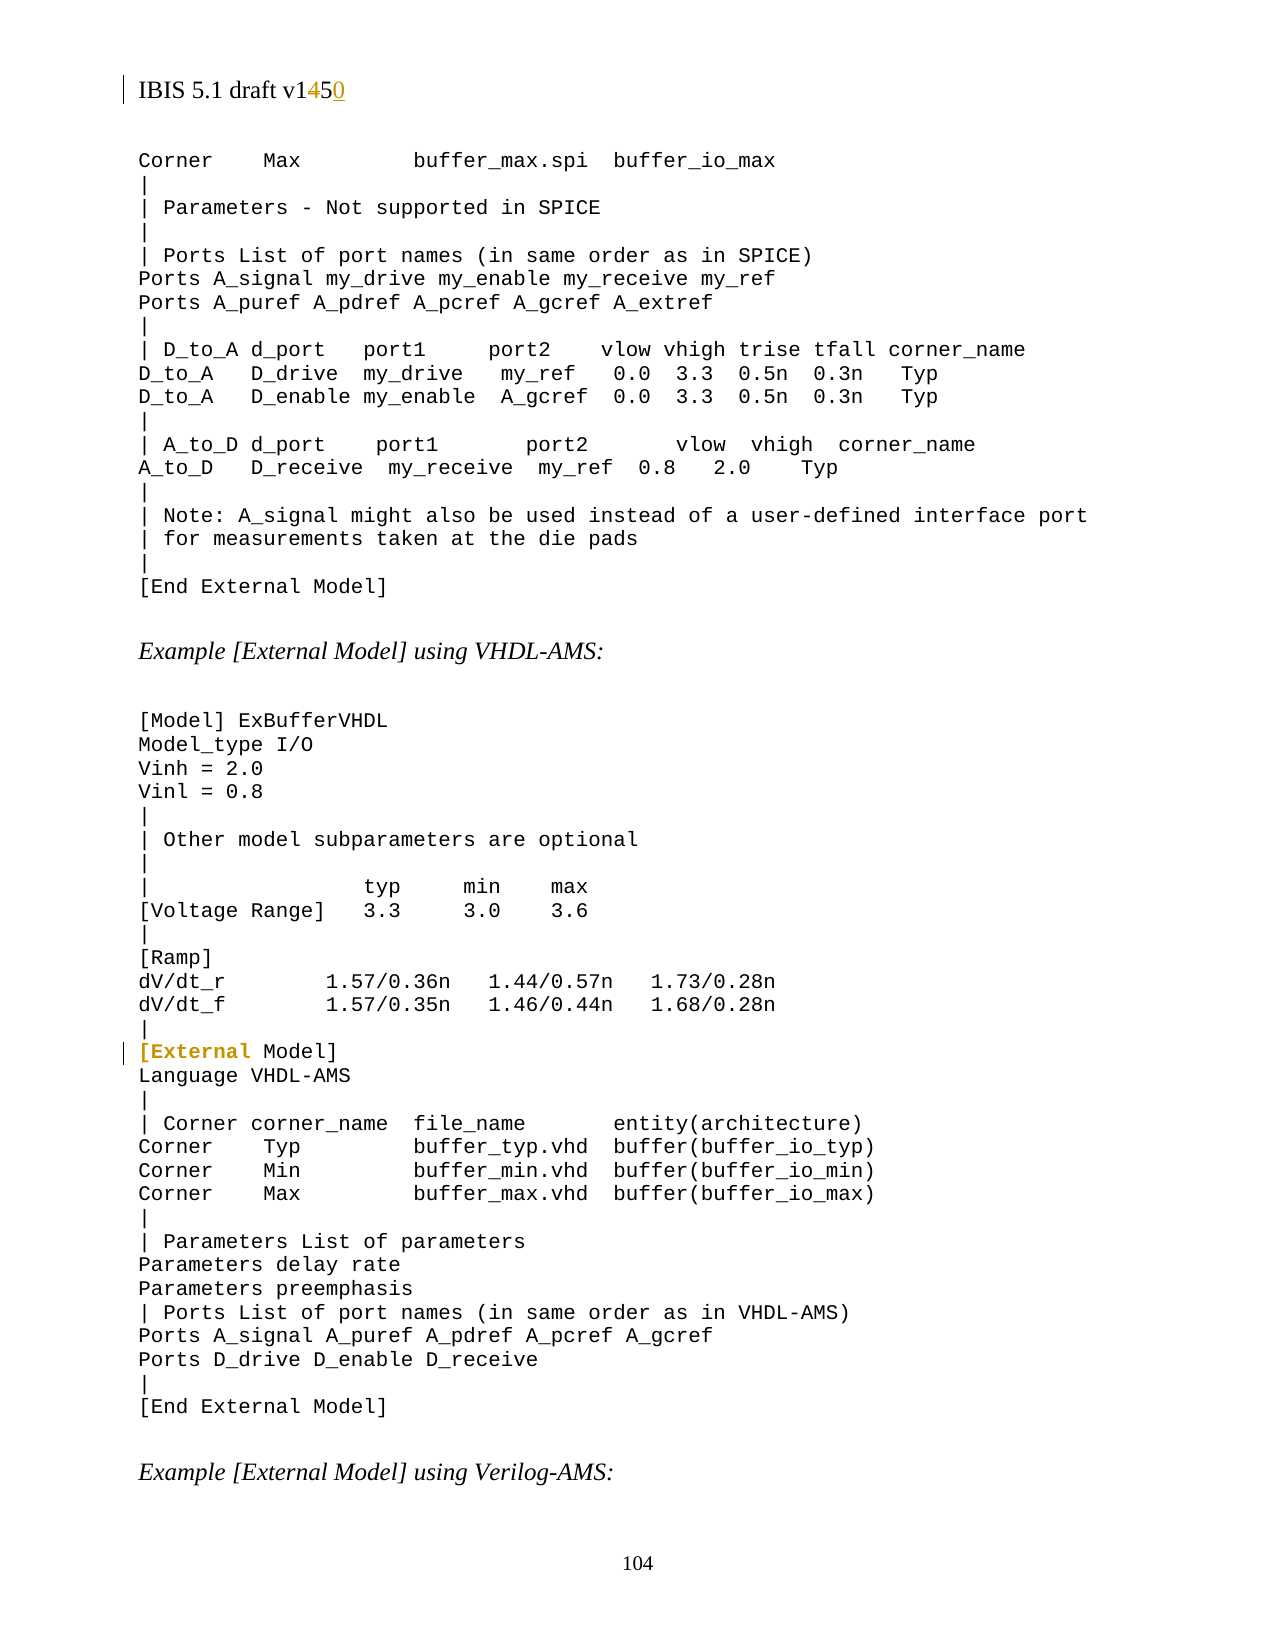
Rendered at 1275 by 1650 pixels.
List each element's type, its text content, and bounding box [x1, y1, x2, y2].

text | for measurements taken at the die pads [138, 528, 1137, 552]
text | [138, 1373, 1137, 1396]
text Model_type I/O [138, 734, 1137, 758]
text Example [External Model] using Verilog-AMS: [138, 1457, 1137, 1486]
text | [138, 410, 1137, 434]
text [End External Model] [138, 576, 1137, 599]
text | [138, 316, 1137, 339]
text [End External Model] [138, 1396, 1137, 1420]
text Ports D_drive D_enable D_receive [138, 1349, 1137, 1373]
text | Ports List of port names (in same order as in SPICE) [138, 244, 1137, 268]
text | [138, 1018, 1137, 1042]
text Corner Max buffer_max.spi buffer_io_max [138, 150, 1137, 174]
text Language VHDL-AMS [138, 1065, 1137, 1089]
text | Note: A_signal might also be used instead of a user-defined interface port [138, 505, 1137, 528]
text dV/dt_f 1.57/0.35n 1.46/0.44n 1.68/0.28n [138, 994, 1137, 1018]
text | Other model subparameters are optional [138, 829, 1137, 852]
text Ports A_puref A_pdref A_pcref A_gcref A_extref [138, 292, 1137, 316]
text | [138, 481, 1137, 505]
text Corner Max buffer_max.vhd buffer(buffer_io_max) [138, 1183, 1137, 1207]
text | [138, 221, 1137, 244]
text | [138, 1089, 1137, 1112]
text Corner Min buffer_min.vhd buffer(buffer_io_min) [138, 1160, 1137, 1183]
text Vinh = 2.0 [138, 758, 1137, 781]
text dV/dt_r 1.57/0.36n 1.44/0.57n 1.73/0.28n [138, 971, 1137, 994]
text [External Model] [138, 1042, 1137, 1065]
text | Ports List of port names (in same order as in VHDL-AMS) [138, 1302, 1137, 1325]
text Corner Typ buffer_typ.vhd buffer(buffer_io_typ) [138, 1136, 1137, 1160]
text | A_to_D d_port port1 port2 vlow vhigh corner_name [138, 434, 1137, 457]
text | Parameters List of parameters [138, 1231, 1137, 1254]
text [Voltage Range] 3.3 3.0 3.6 [138, 900, 1137, 923]
text Ports A_signal my_drive my_enable my_receive my_ref [138, 268, 1137, 292]
text [Model] ExBufferVHDL [138, 711, 1137, 734]
text [Ramp] [138, 947, 1137, 971]
text Example [External Model] using VHDL-AMS: [138, 636, 1137, 665]
text | [138, 552, 1137, 576]
text | [138, 805, 1137, 829]
text A_to_D D_receive my_receive my_ref 0.8 2.0 Typ [138, 457, 1137, 481]
text Ports A_signal A_puref A_pdref A_pcref A_gcref [138, 1325, 1137, 1349]
text | [138, 923, 1137, 947]
text | Parameters - Not supported in SPICE [138, 197, 1137, 221]
text | D_to_A d_port port1 port2 vlow vhigh trise tfall corner_name [138, 339, 1137, 363]
text | typ min max [138, 876, 1137, 900]
text D_to_A D_enable my_enable A_gcref 0.0 3.3 0.5n 0.3n Typ [138, 386, 1137, 410]
text Parameters preemphasis [138, 1278, 1137, 1302]
text | Corner corner_name file_name entity(architecture) [138, 1112, 1137, 1136]
text | [138, 174, 1137, 197]
text | [138, 852, 1137, 876]
text | [138, 1207, 1137, 1231]
text D_to_A D_drive my_drive my_ref 0.0 3.3 0.5n 0.3n Typ [138, 363, 1137, 386]
text Parameters delay rate [138, 1254, 1137, 1278]
text Vinl = 0.8 [138, 781, 1137, 805]
